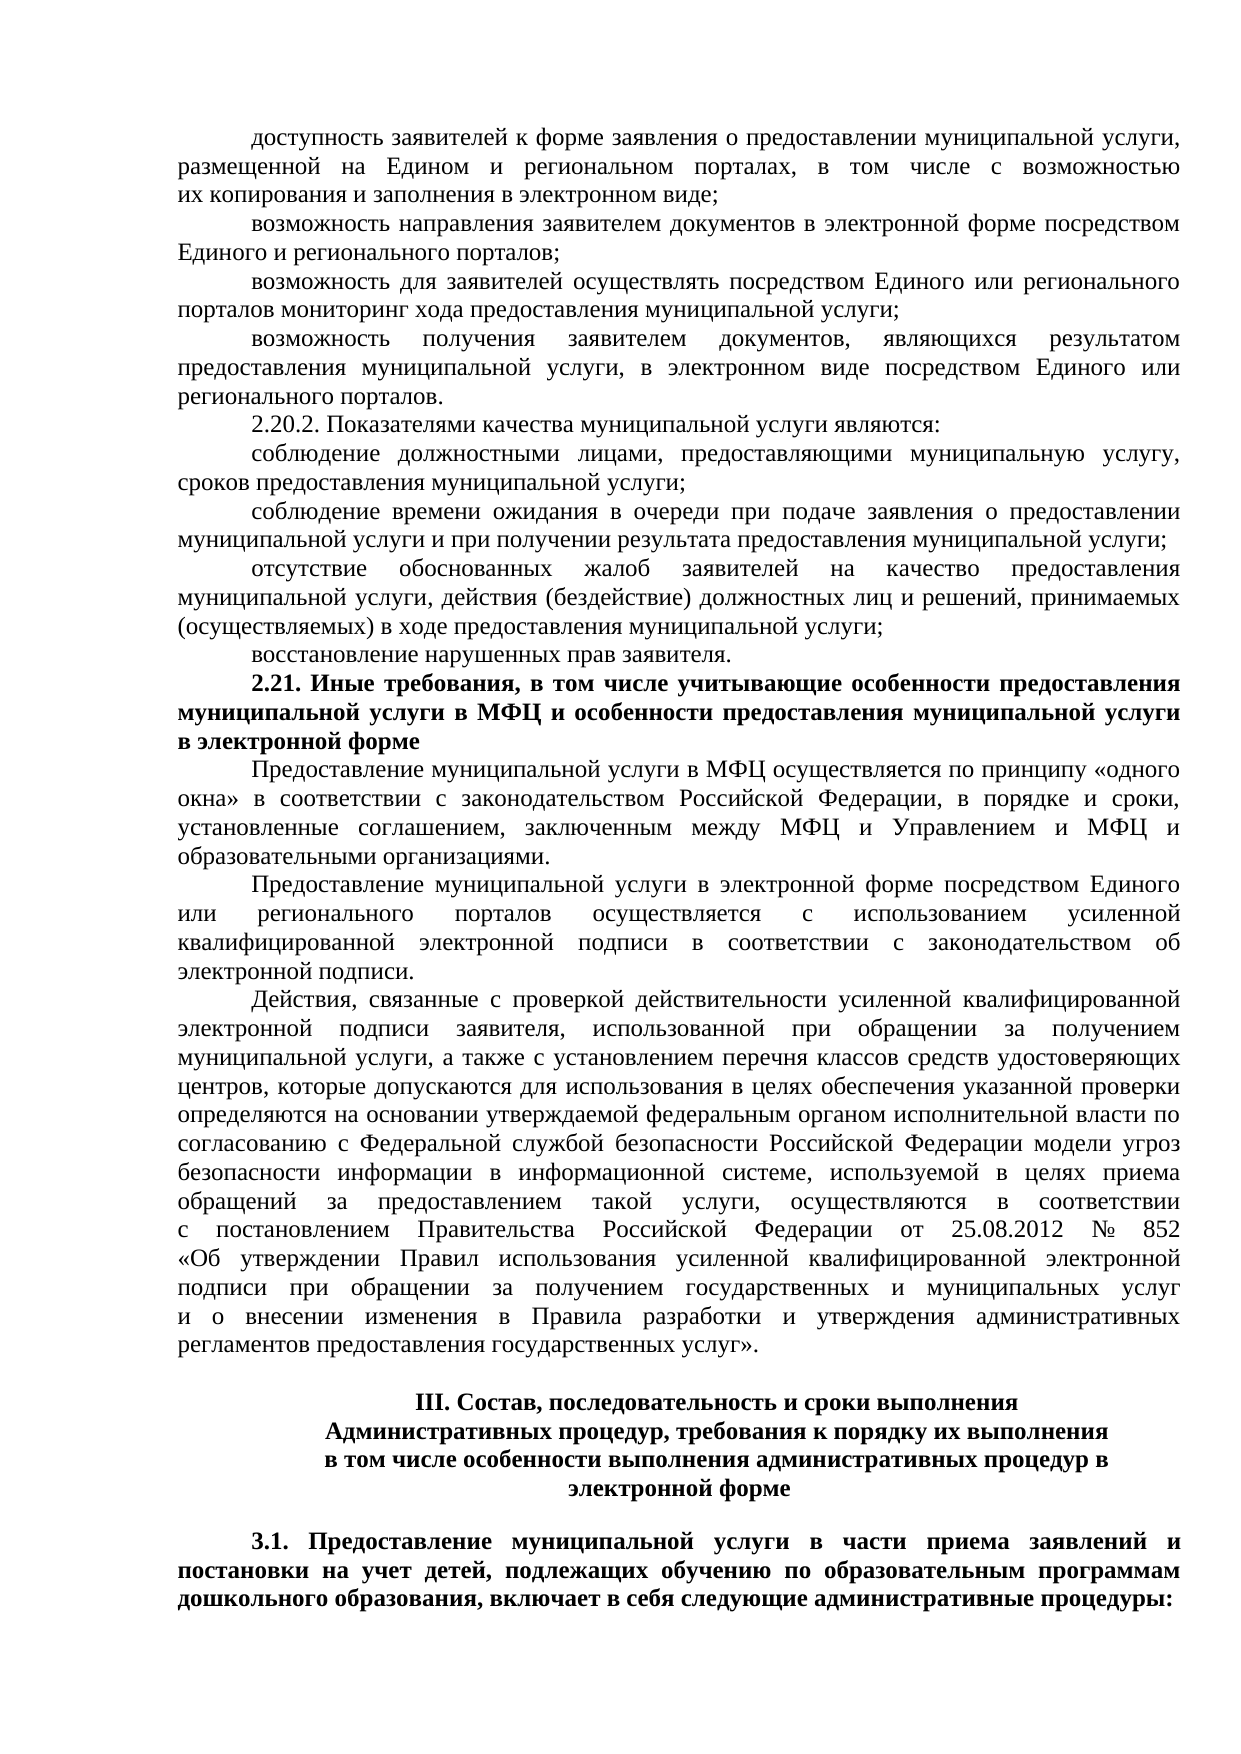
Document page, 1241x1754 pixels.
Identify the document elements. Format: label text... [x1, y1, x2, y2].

text Административных процедур, требования к порядку их выполнения [177, 1416, 1181, 1444]
text возможность получения заявителем документов, являющихся результатом предоставления муниципальной услуги, в электронном виде посредством Единого или регионального порталов. [177, 323, 1181, 409]
text возможность для заявителей осуществлять посредством Единого или регионального порталов мониторинг хода предоставления муниципальной услуги; [177, 266, 1181, 323]
text Предоставление муниципальной услуги в электронной форме посредством Единого или регионального порталов осуществляется с использованием усиленной квалифицированной электронной подписи в соответствии с законодательством об электронной подписи. [177, 869, 1181, 984]
text восстановление нарушенных прав заявителя. [177, 639, 1181, 668]
text соблюдение времени ожидания в очереди при подаче заявления о предоставлении муниципальной услуги и при получении результата предоставления муниципальной услуги; [177, 496, 1181, 553]
text Действия, связанные с проверкой действительности усиленной квалифицированной электронной подписи заявителя, использованной при обращении за получением муниципальной услуги, а также с установлением перечня классов средств удостоверяющих центров, которые допускаются для использования в целях обеспечения указанной проверки определяются на основании утверждаемой федеральным органом исполнительной власти по согласованию с Федеральной службой безопасности Российской Федерации модели угроз безопасности информации в информационной системе, используемой в целях приема обращений за предоставлением такой услуги, осуществляются в соответствии с постановлением Правительства Российской Федерации от 25.08.2012 № 852 «Об утверждении Правил использования усиленной квалифицированной электронной подписи при обращении за получением государственных и муниципальных услуг и о внесении изменения в Правила разработки и утверждения административных регламентов предоставления государственных услуг». [177, 984, 1181, 1358]
text отсутствие обоснованных жалоб заявителей на качество предоставления муниципальной услуги, действия (бездействие) должностных лиц и решений, принимаемых (осуществляемых) в ходе предоставления муниципальной услуги; [177, 553, 1181, 639]
text 2.21. Иные требования, в том числе учитывающие особенности предоставления муниципальной услуги в МФЦ и особенности предоставления муниципальной услуги в электронной форме [177, 668, 1181, 754]
text 2.20.2. Показателями качества муниципальной услуги являются: [177, 409, 1181, 438]
text в том числе особенности выполнения административных процедур в электронной форме [177, 1444, 1181, 1502]
text доступность заявителей к форме заявления о предоставлении муниципальной услуги, размещенной на Едином и региональном порталах, в том числе с возможностью их копирования и заполнения в электронном виде; [177, 122, 1181, 208]
text Предоставление муниципальной услуги в МФЦ осуществляется по принципу «одного окна» в соответствии с законодательством Российской Федерации, в порядке и сроки, установленные соглашением, заключенным между МФЦ и Управлением и МФЦ и образовательными организациями. [177, 754, 1181, 869]
text III. Состав, последовательность и сроки выполнения [177, 1387, 1181, 1416]
list 3.1. Предоставление муниципальной услуги в части приема заявлений и постановки на учет детей, подлежащих обучению по образовательным программам дошкольного образования, включает в себя следующие административные процедуры: [177, 1526, 1181, 1612]
text возможность направления заявителем документов в электронной форме посредством Единого и регионального порталов; [177, 208, 1181, 266]
text соблюдение должностными лицами, предоставляющими муниципальную услугу, сроков предоставления муниципальной услуги; [177, 438, 1181, 496]
